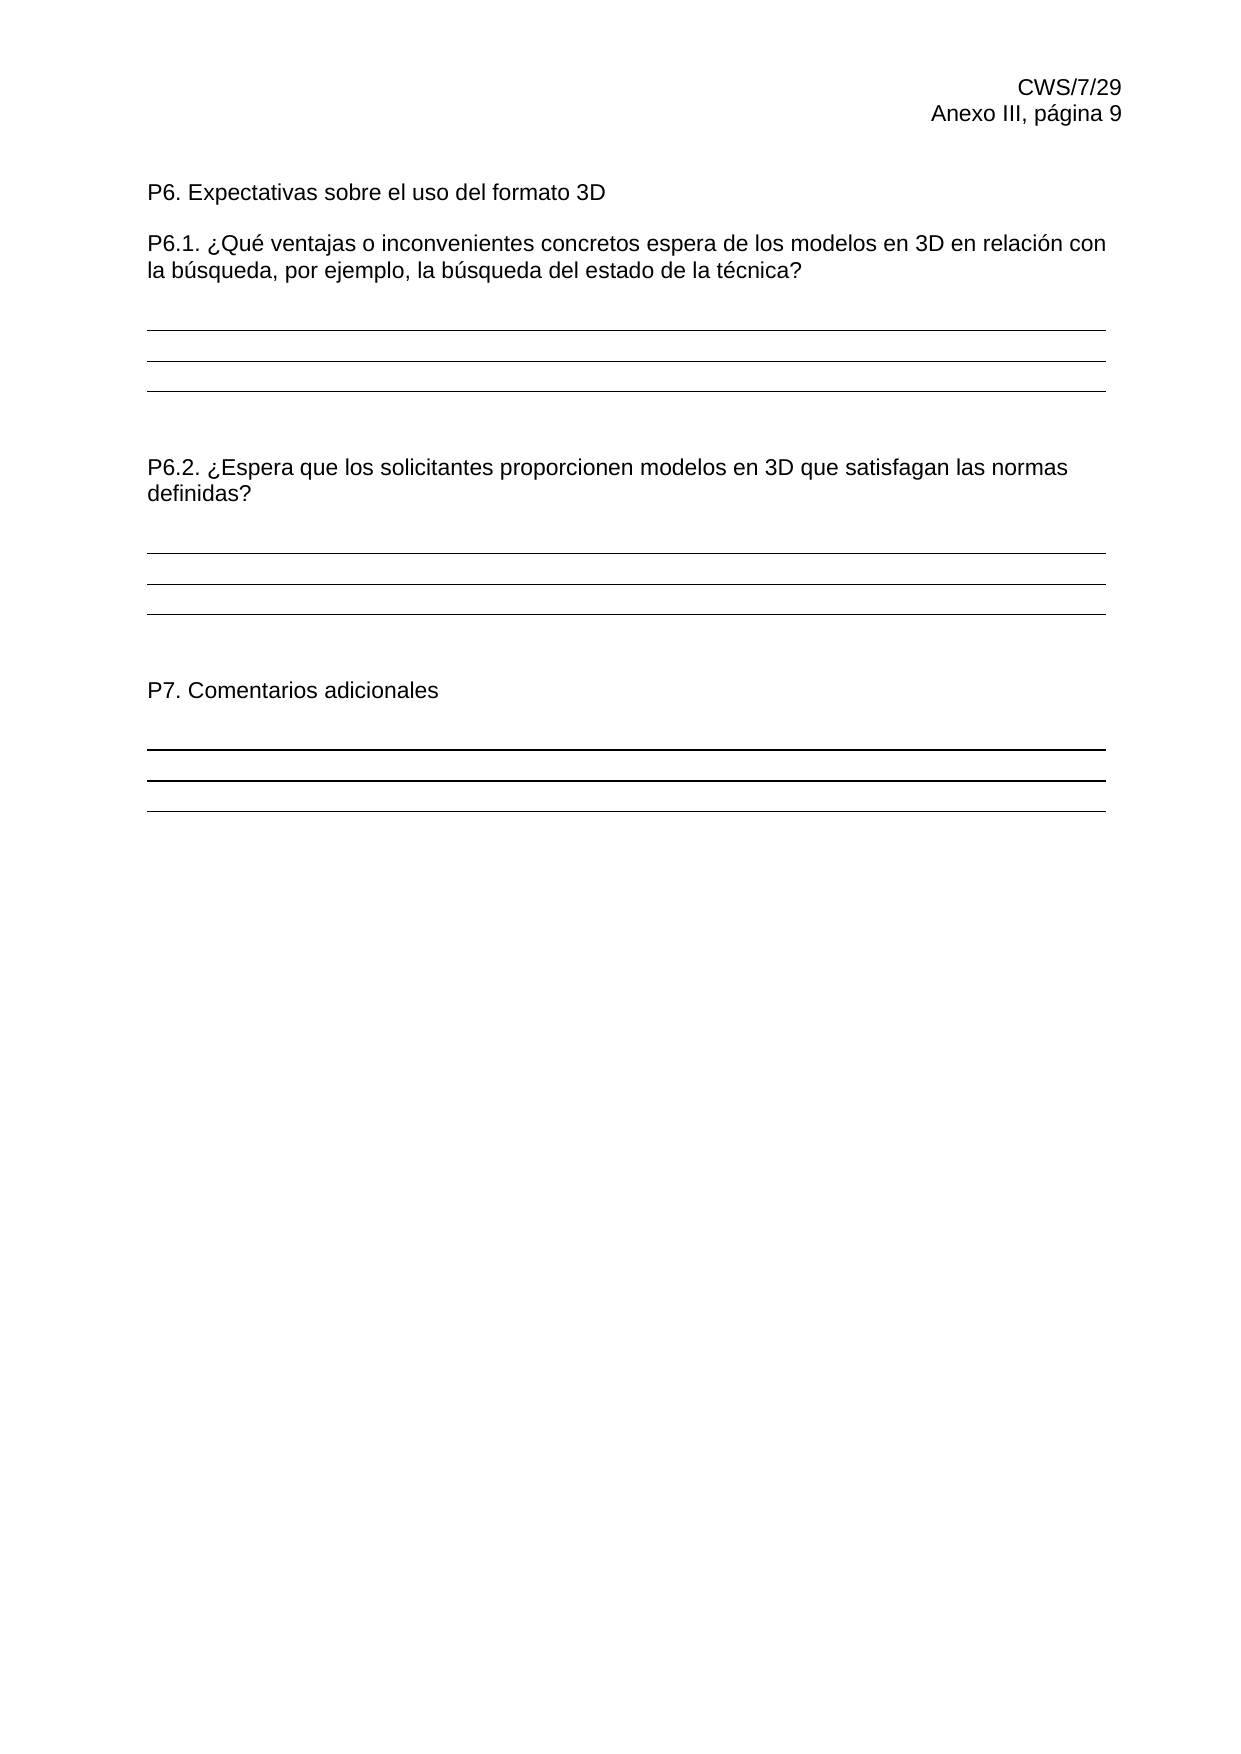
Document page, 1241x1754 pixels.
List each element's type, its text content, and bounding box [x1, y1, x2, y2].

subtitle P6. Expectativas sobre el uso del formato 3D [147, 179, 1122, 205]
subtitle P6.1. ¿Qué ventajas o inconvenientes concretos espera de los modelos en 3D en relación con la búsqueda, por ejemplo, la búsqueda del estado de la técnica? [147, 230, 1122, 283]
subtitle P7. Comentarios adicionales [147, 677, 1122, 703]
subtitle P6.2. ¿Espera que los solicitantes proporcionen modelos en 3D que satisfagan las normas definidas? [147, 453, 1122, 506]
